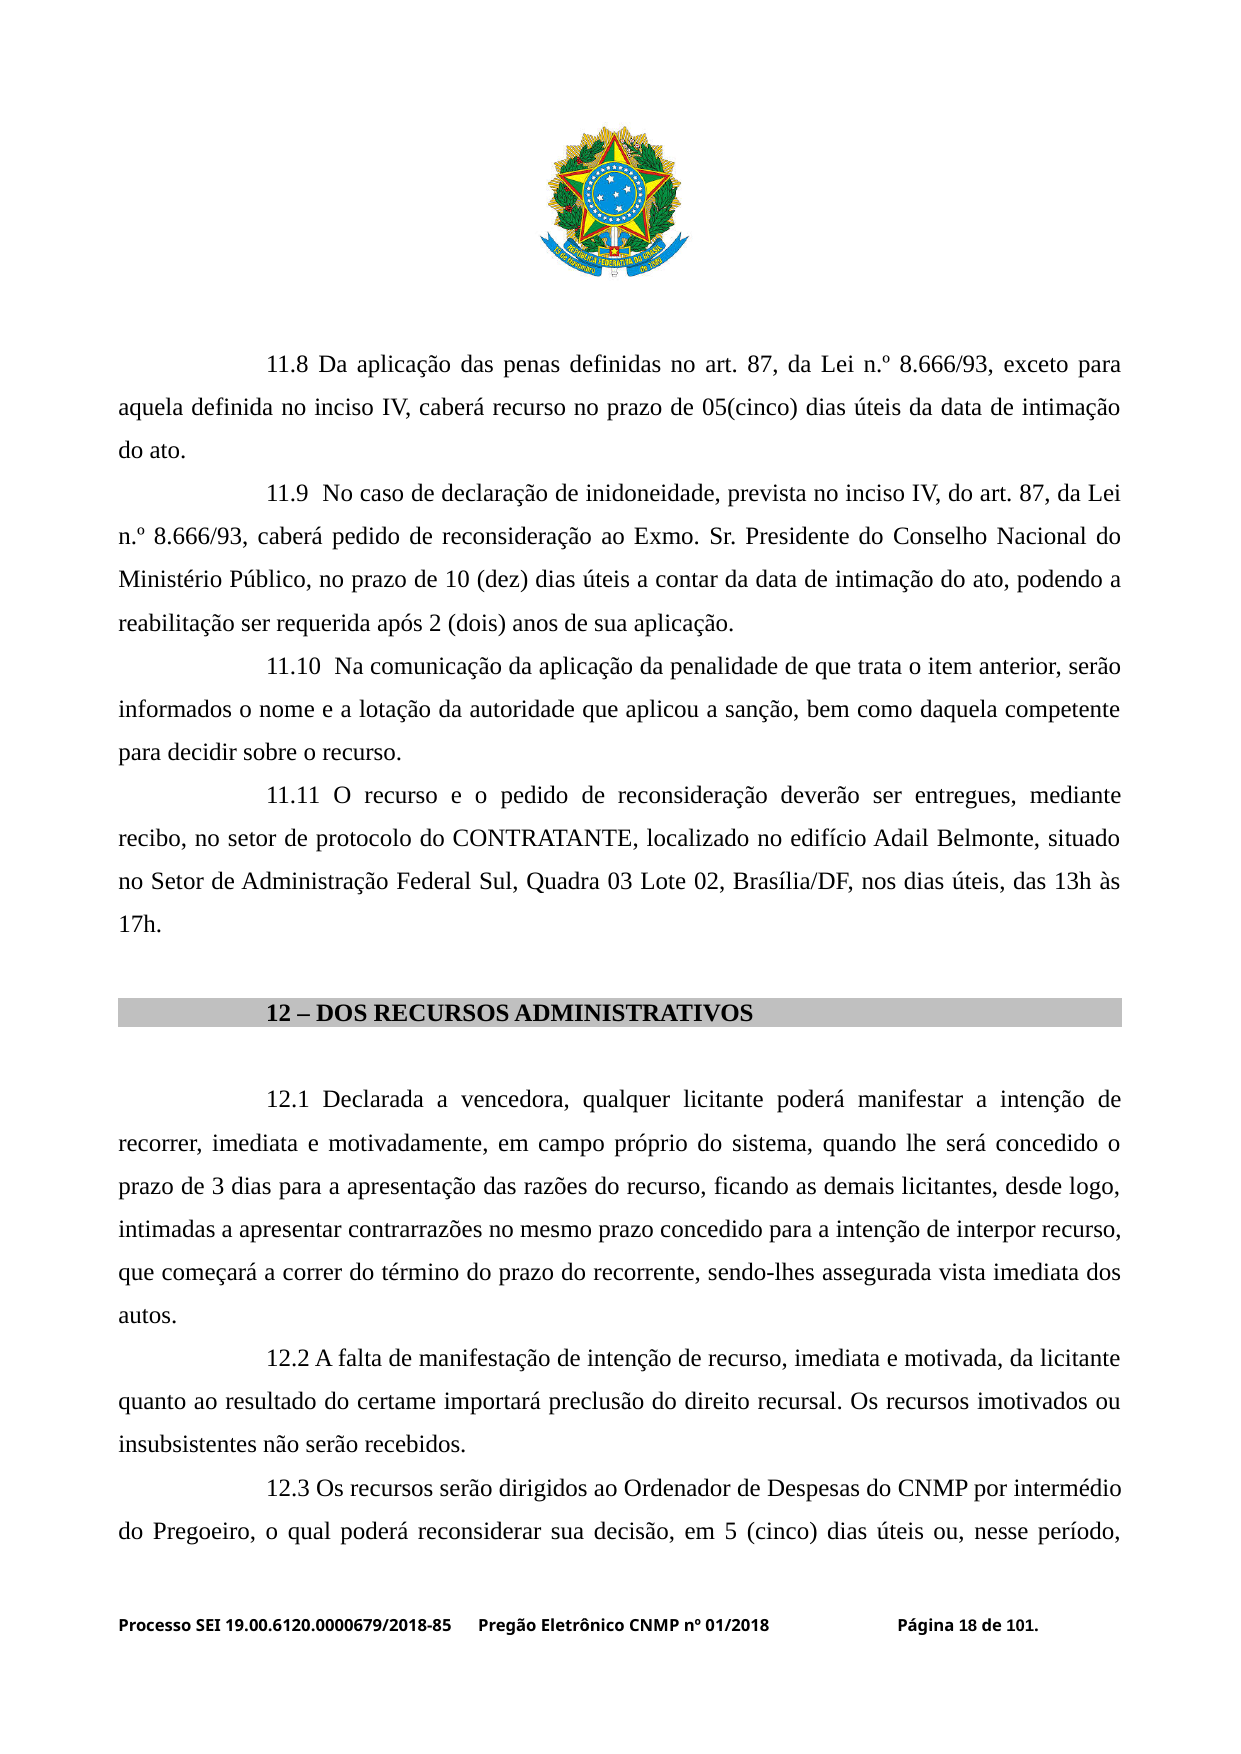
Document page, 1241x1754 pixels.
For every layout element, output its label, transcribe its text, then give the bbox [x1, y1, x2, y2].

text 11.10 Na comunicação da aplicação da penalidade de que trata o item anterior, serão informados o nome e a lotação da autoridade que aplicou a sanção, bem como daquela competente para decidir sobre o recurso. [118, 651, 1122, 766]
text 11.9 No caso de declaração de inidoneidade, prevista no inciso IV, do art. 87, da Lei n.º 8.666/93, caberá pedido de reconsideração ao Exmo. Sr. Presidente do Conselho Nacional do Ministério Público, no prazo de 10 (dez) dias úteis a contar da data de intimação do ato, podendo a reabilitação ser requerida após 2 (dois) anos de sua aplicação. [118, 478, 1122, 636]
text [118, 1473, 1122, 1544]
text 11.8 Da aplicação das penas definidas no art. 87, da Lei n.º 8.666/93, exceto para aquela definida no inciso IV, caberá recurso no prazo de 05(cinco) dias úteis da data de intimação do ato. [118, 349, 1122, 464]
text 11.11 O recurso e o pedido de reconsideração deverão ser entregues, mediante recibo, no setor de protocolo do CONTRATANTE, localizado no edifício Adail Belmonte, situado no Setor de Administração Federal Sul, Quadra 03 Lote 02, Brasília/DF, nos dias úteis, das 13h às 17h. [118, 780, 1122, 938]
text 12.1 Declarada a vencedora, qualquer licitante poderá manifestar a intenção de recorrer, imediata e motivadamente, em campo próprio do sistema, quando lhe será concedido o prazo de 3 dias para a apresentação das razões do recurso, ficando as demais licitantes, desde logo, intimadas a apresentar contrarrazões no mesmo prazo concedido para a intenção de interpor recurso, que começará a correr do término do prazo do recorrente, sendo-lhes assegurada vista imediata dos autos. [118, 1084, 1122, 1329]
text 12.2 A falta de manifestação de intenção de recurso, imediata e motivada, da licitante quanto ao resultado do certame importará preclusão do direito recursal. Os recursos imotivados ou insubsistentes não serão recebidos. [118, 1343, 1122, 1458]
text 12 – DOS RECURSOS ADMINISTRATIVOS [118, 998, 1122, 1027]
